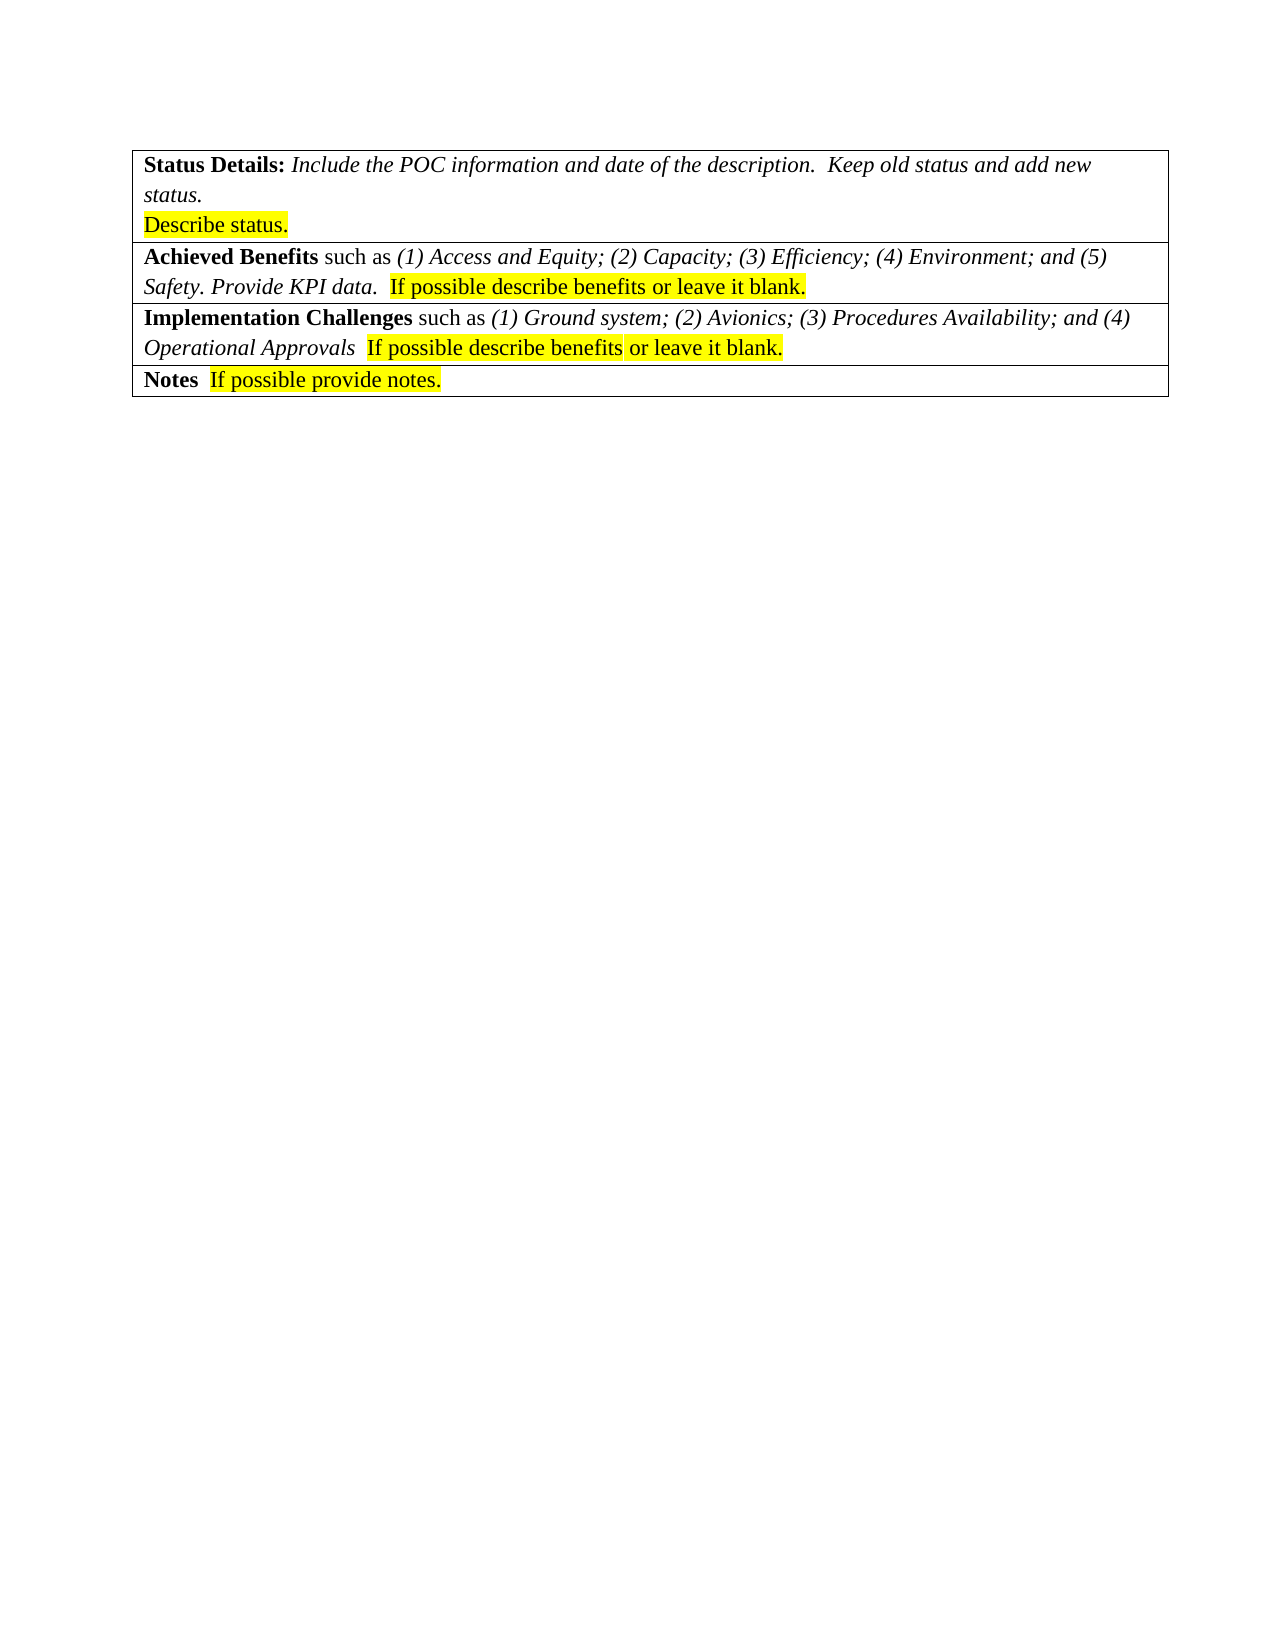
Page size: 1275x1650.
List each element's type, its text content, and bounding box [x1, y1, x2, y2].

table_cell Achieved Benefits such as (1) Access and Equity; (2) Capacity; (3) Efficiency; (4) Environment; and (5) Safety. Provide KPI data. If possible describe benefits or leave it blank. [133, 243, 1168, 303]
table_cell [133, 151, 1168, 242]
table_cell Notes If possible provide notes. [133, 366, 1168, 396]
table_cell Implementation Challenges such as (1) Ground system; (2) Avionics; (3) Procedures Availability; and (4) Operational Approvals If possible describe benefits or leave it blank. [133, 304, 1168, 364]
